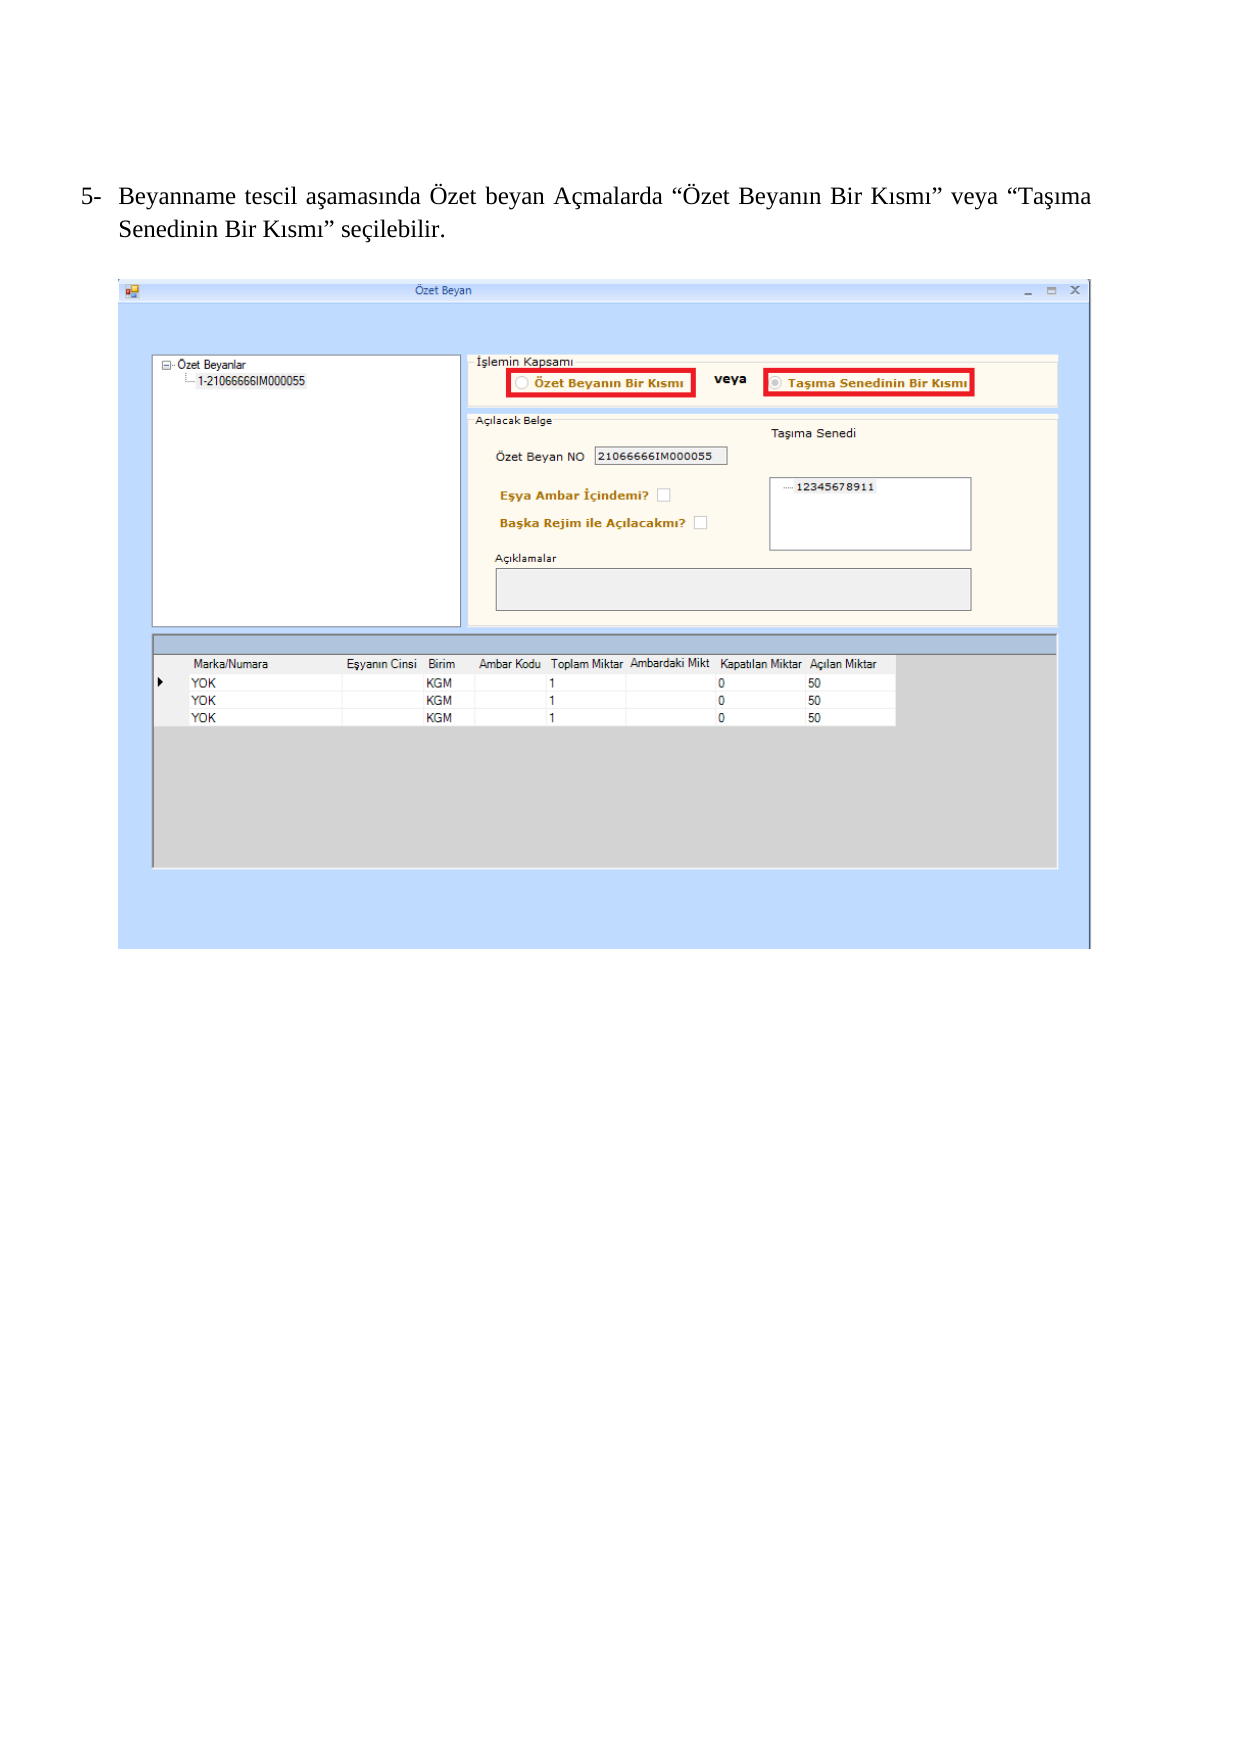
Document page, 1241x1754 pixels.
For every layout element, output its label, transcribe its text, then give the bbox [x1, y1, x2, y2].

picture [118, 279, 1092, 949]
list Beyanname tescil aşamasında Özet beyan Açmalarda “Özet Beyanın Bir Kısmı” veya “Taşıma Senedinin Bir Kısmı” seçilebilir. [81, 181, 1092, 242]
